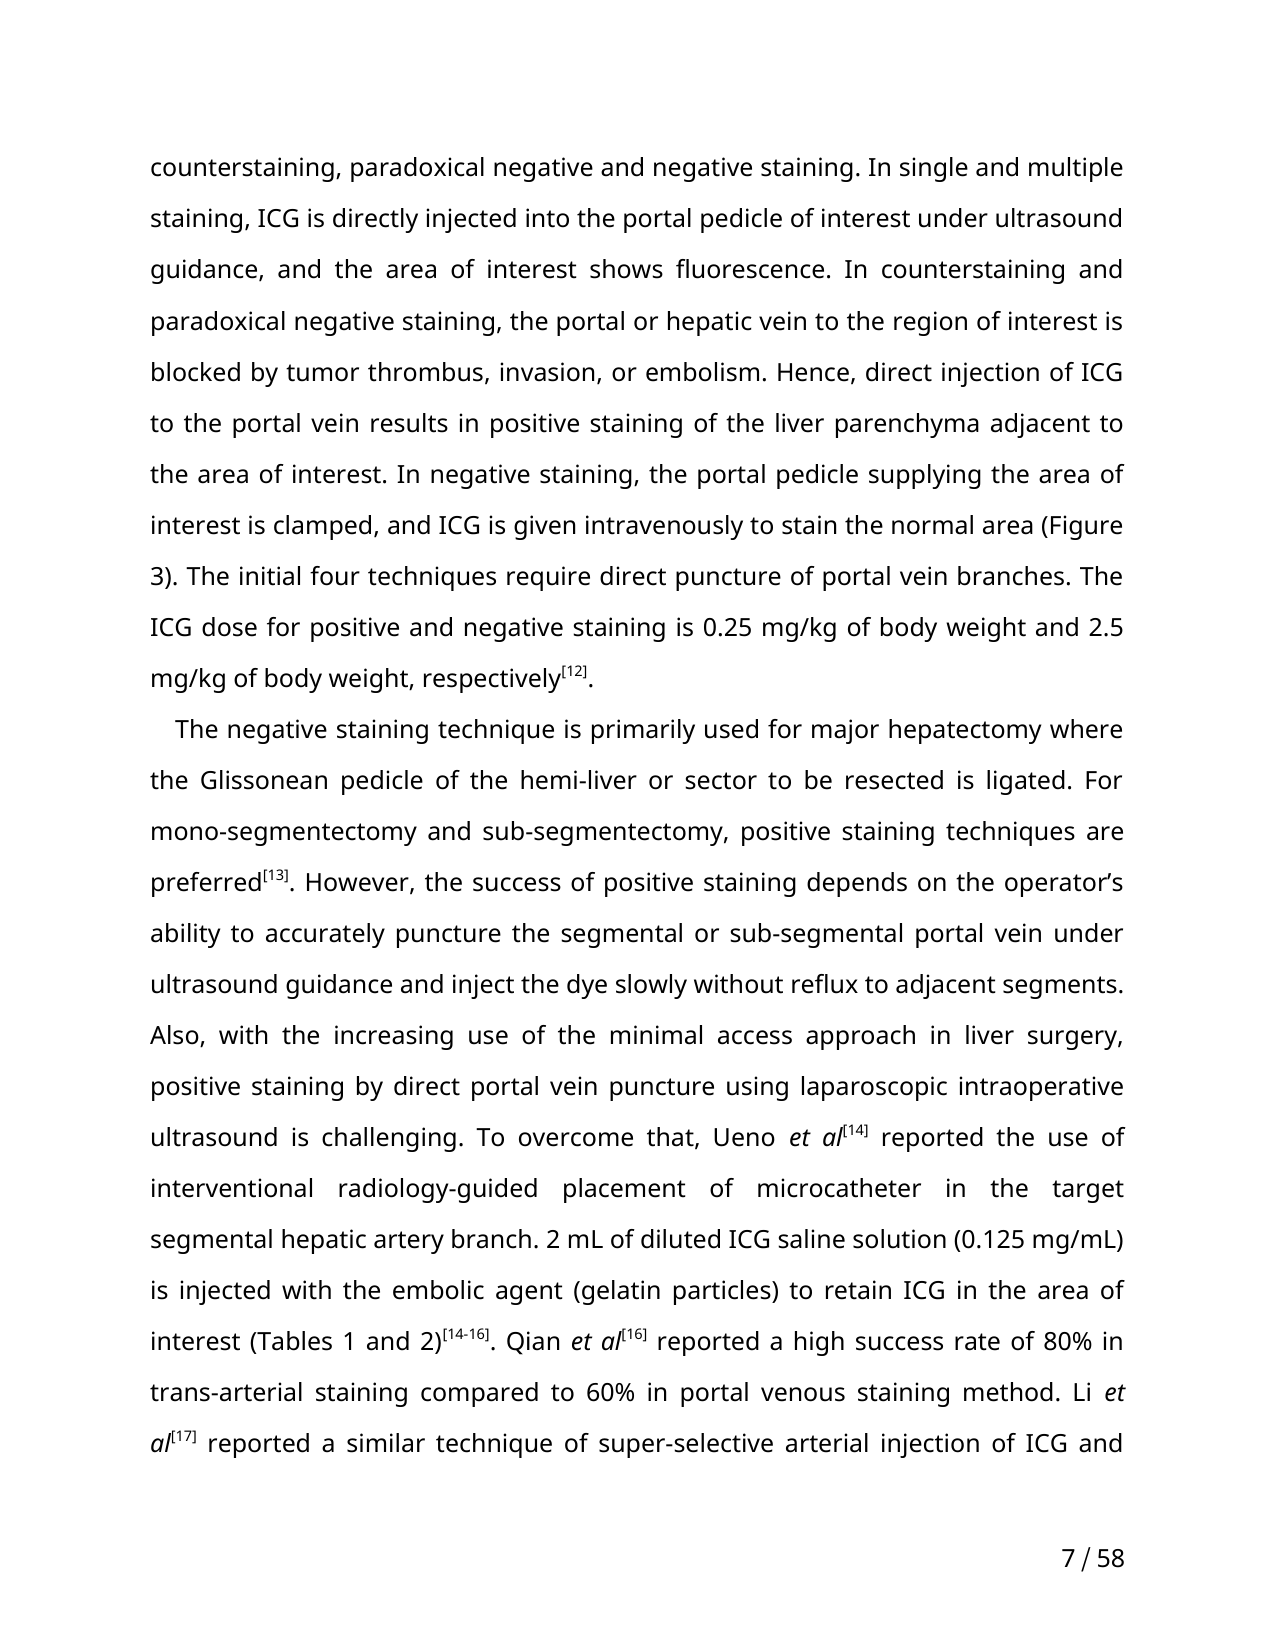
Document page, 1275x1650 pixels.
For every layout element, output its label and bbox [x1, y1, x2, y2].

text [150, 711, 1125, 1460]
text [150, 150, 1125, 694]
